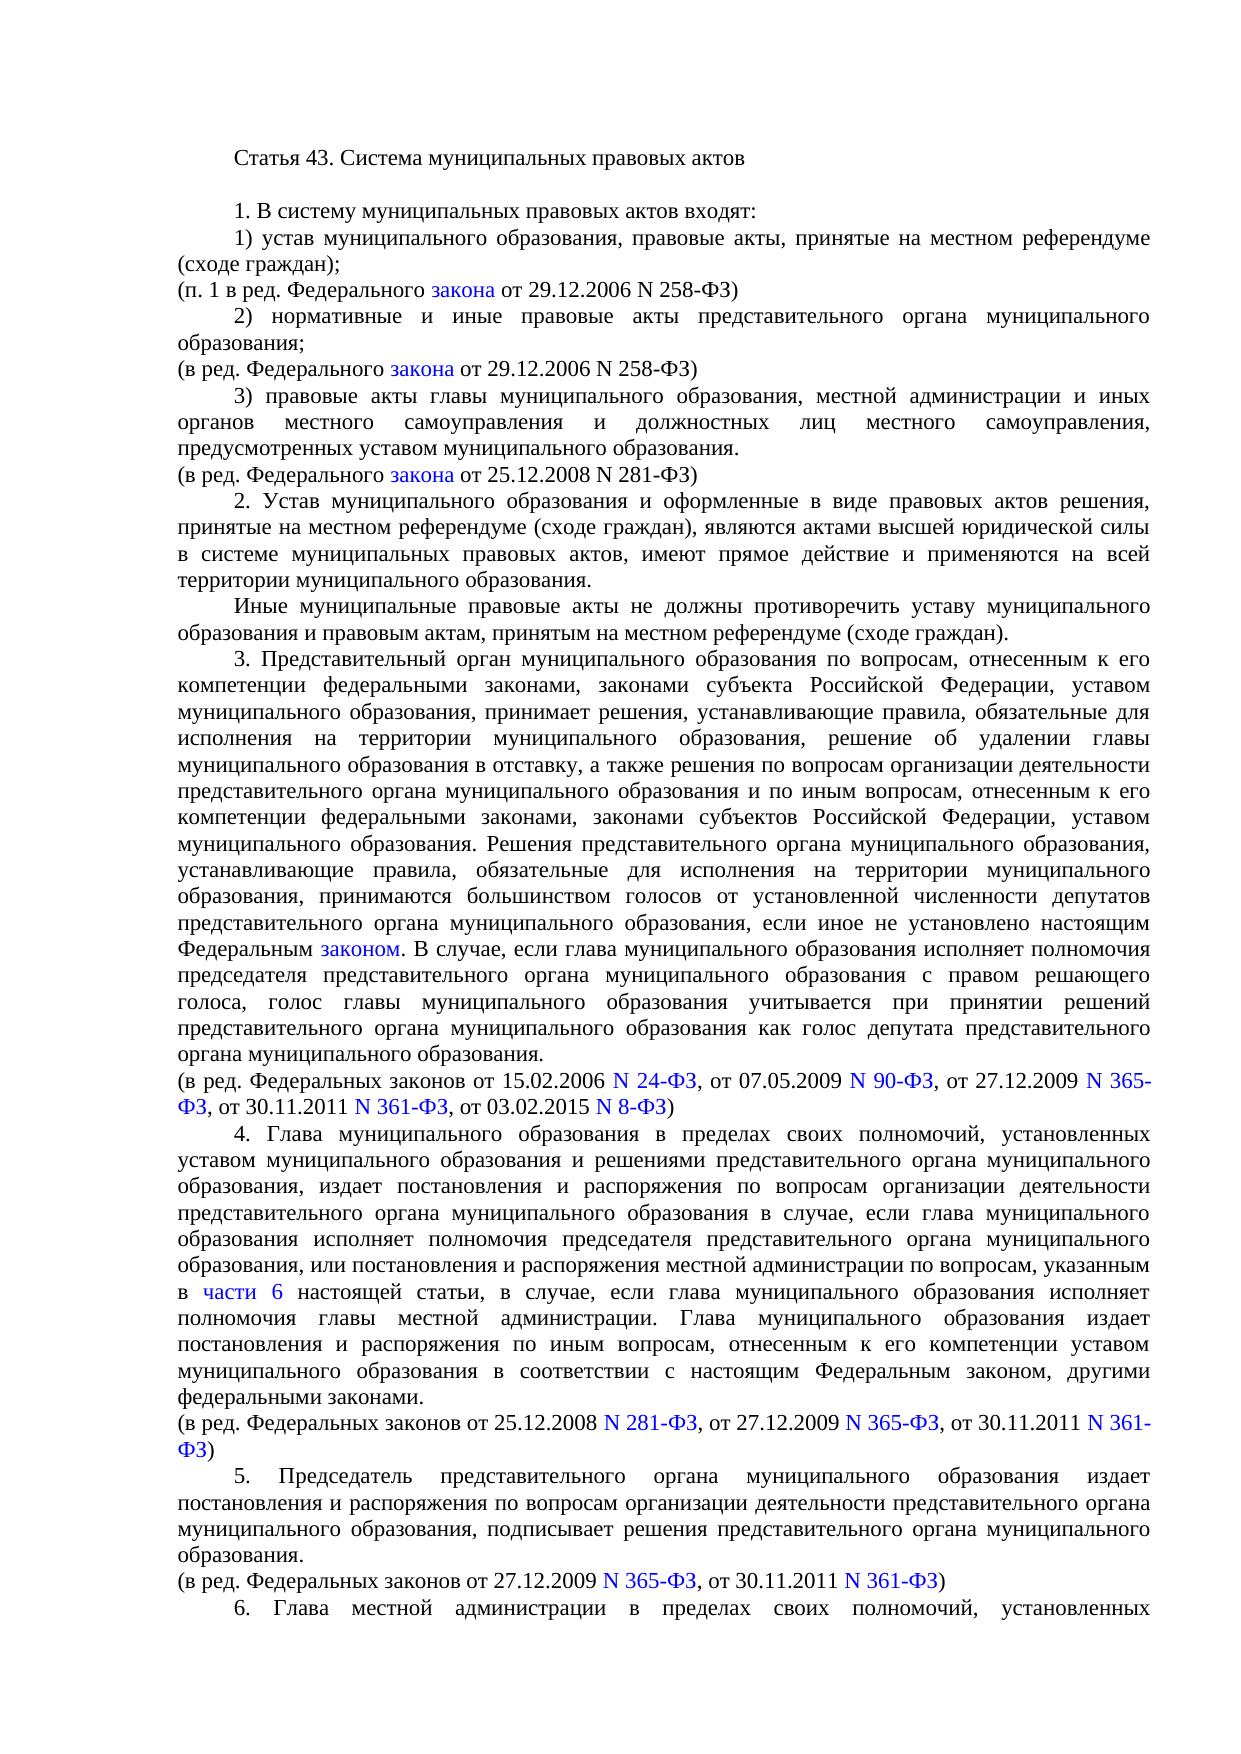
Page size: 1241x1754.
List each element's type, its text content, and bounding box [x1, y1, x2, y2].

text 2. Устав муниципального образования и оформленные в виде правовых актов решения, принятые на местном референдуме (сходе граждан), являются актами высшей юридической силы в системе муниципальных правовых актов, имеют прямое действие и применяются на всей территории муниципального образования. [177, 487, 1152, 592]
text 3) правовые акты главы муниципального образования, местной администрации и иных органов местного самоуправления и должностных лиц местного самоуправления, предусмотренных уставом муниципального образования. [177, 382, 1152, 461]
text Иные муниципальные правовые акты не должны противоречить уставу муниципального образования и правовым актам, принятым на местном референдуме (сходе граждан). [177, 592, 1152, 645]
text 1. В систему муниципальных правовых актов входят: [177, 197, 1152, 223]
text 1) устав муниципального образования, правовые акты, принятые на местном референдуме (сходе граждан); [177, 223, 1152, 276]
text (в ред. Федерального закона от 29.12.2006 N 258-ФЗ) [177, 355, 1152, 382]
text 5. Председатель представительного органа муниципального образования издает постановления и распоряжения по вопросам организации деятельности представительного органа муниципального образования, подписывает решения представительного органа муниципального образования. [177, 1462, 1152, 1568]
text (в ред. Федеральных законов от 27.12.2009 N 365-ФЗ, от 30.11.2011 N 361-ФЗ) [177, 1568, 1152, 1594]
text (п. 1 в ред. Федерального закона от 29.12.2006 N 258-ФЗ) [177, 276, 1152, 303]
text 4. Глава муниципального образования в пределах своих полномочий, установленных уставом муниципального образования и решениями представительного органа муниципального образования, издает постановления и распоряжения по вопросам организации деятельности представительного органа муниципального образования в случае, если глава муниципального образования исполняет полномочия председателя представительного органа муниципального образования, или постановления и распоряжения местной администрации по вопросам, указанным в части 6 настоящей статьи, в случае, если глава муниципального образования исполняет полномочия главы местной администрации. Глава муниципального образования издает постановления и распоряжения по иным вопросам, отнесенным к его компетенции уставом муниципального образования в соответствии с настоящим Федеральным законом, другими федеральными законами. [177, 1119, 1152, 1409]
text 3. Представительный орган муниципального образования по вопросам, отнесенным к его компетенции федеральными законами, законами субъекта Российской Федерации, уставом муниципального образования, принимает решения, устанавливающие правила, обязательные для исполнения на территории муниципального образования, решение об удалении главы муниципального образования в отставку, а также решения по вопросам организации деятельности представительного органа муниципального образования и по иным вопросам, отнесенным к его компетенции федеральными законами, законами субъектов Российской Федерации, уставом муниципального образования. Решения представительного органа муниципального образования, устанавливающие правила, обязательные для исполнения на территории муниципального образования, принимаются большинством голосов от установленной численности депутатов представительного органа муниципального образования, если иное не установлено настоящим Федеральным законом. В случае, если глава муниципального образования исполняет полномочия председателя представительного органа муниципального образования с правом решающего голоса, голос главы муниципального образования учитывается при принятии решений представительного органа муниципального образования как голос депутата представительного органа муниципального образования. [177, 645, 1152, 1067]
text 2) нормативные и иные правовые акты представительного органа муниципального образования; [177, 303, 1152, 355]
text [177, 1594, 1152, 1620]
text (в ред. Федерального закона от 25.12.2008 N 281-ФЗ) [177, 461, 1152, 487]
text (в ред. Федеральных законов от 25.12.2008 N 281-ФЗ, от 27.12.2009 N 365-ФЗ, от 30.11.2011 N 361-ФЗ) [177, 1409, 1152, 1462]
text (в ред. Федеральных законов от 15.02.2006 N 24-ФЗ, от 07.05.2009 N 90-ФЗ, от 27.12.2009 N 365-ФЗ, от 30.11.2011 N 361-ФЗ, от 03.02.2015 N 8-ФЗ) [177, 1067, 1152, 1119]
text Статья 43. Система муниципальных правовых актов [177, 144, 1152, 171]
